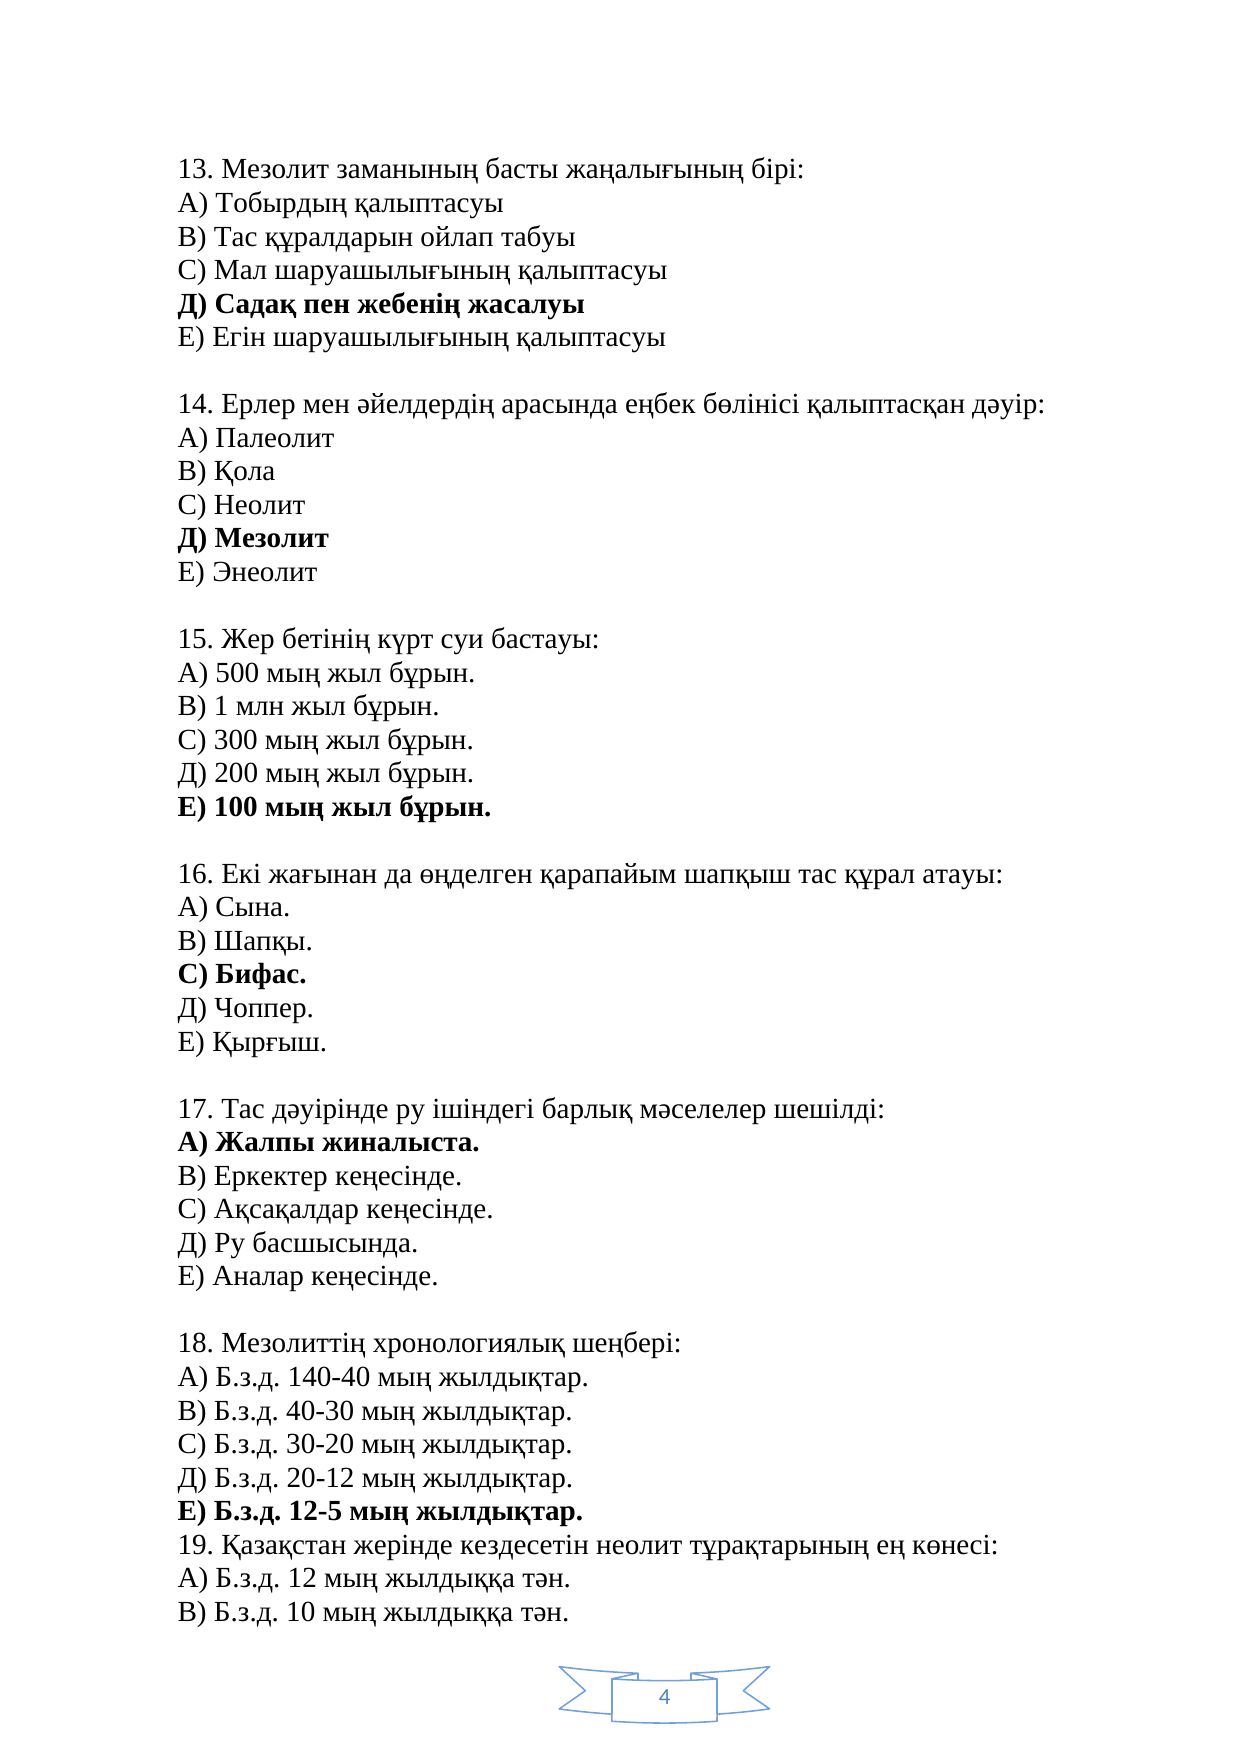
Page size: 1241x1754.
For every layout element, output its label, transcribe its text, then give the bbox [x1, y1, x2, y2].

text 13. Мезолит заманының басты жаңалығының бірі: [177, 152, 1152, 185]
text 15. Жер бетінің күрт суи бастауы: [177, 621, 1152, 655]
text В) Шапқы. [177, 923, 1152, 957]
text 14. Ерлер мен әйелдердің арасында еңбек бөлінісі қалыптасқан дәуір: [177, 386, 1152, 420]
text Е) Қырғыш. [177, 1024, 1152, 1057]
text С) Бифас. [177, 957, 1152, 990]
text 19. Қазақстан жерінде кездесетін неолит тұрақтарының ең көнесі: [177, 1527, 1152, 1560]
text Е) Егін шаруашылығының қалыптасуы [177, 319, 1152, 353]
text 18. Мезолиттің хронологиялық шеңбері: [177, 1326, 1152, 1359]
text Д) Ру басшысында. [177, 1225, 1152, 1258]
text Д) Садақ пен жебенің жасалуы [177, 286, 1152, 319]
text В) Еркектер кеңесінде. [177, 1158, 1152, 1191]
text А) Б.з.д. 140-40 мың жылдықтар. [177, 1359, 1152, 1393]
text А) Палеолит [177, 420, 1152, 453]
text В) Тас құралдарын ойлап табуы [177, 219, 1152, 252]
text А) Жалпы жиналыста. [177, 1124, 1152, 1158]
text С) Ақсақалдар кеңесінде. [177, 1191, 1152, 1225]
text В) 1 млн жыл бұрын. [177, 688, 1152, 722]
text Д) Чоппер. [177, 990, 1152, 1024]
text В) Б.з.д. 40-30 мың жылдықтар. [177, 1393, 1152, 1426]
text С) Мал шаруашылығының қалыптасуы [177, 252, 1152, 286]
text В) Қола [177, 453, 1152, 487]
text Е) Б.з.д. 12-5 мың жылдықтар. [177, 1493, 1152, 1527]
text Д) Мезолит [177, 521, 1152, 554]
text Е) Энеолит [177, 554, 1152, 588]
text А) 500 мың жыл бұрын. [177, 655, 1152, 688]
text С) Неолит [177, 487, 1152, 521]
text А) Сына. [177, 889, 1152, 923]
text А) Тобырдың қалыптасуы [177, 185, 1152, 219]
text С) 300 мың жыл бұрын. [177, 722, 1152, 755]
text Е) 100 мың жыл бұрын. [177, 789, 1152, 822]
text Д) 200 мың жыл бұрын. [177, 755, 1152, 789]
text Д) Б.з.д. 20-12 мың жылдықтар. [177, 1460, 1152, 1493]
text Е) Аналар кеңесінде. [177, 1258, 1152, 1292]
text 17. Тас дәуірінде ру ішіндегі барлық мәселелер шешілді: [177, 1091, 1152, 1124]
text 16. Екі жағынан да өңделген қарапайым шапқыш тас құрал атауы: [177, 856, 1152, 889]
text А) Б.з.д. 12 мың жылдыққа тән. [177, 1560, 1152, 1594]
text В) Б.з.д. 10 мың жылдыққа тән. [177, 1594, 1152, 1627]
text С) Б.з.д. 30-20 мың жылдықтар. [177, 1426, 1152, 1460]
